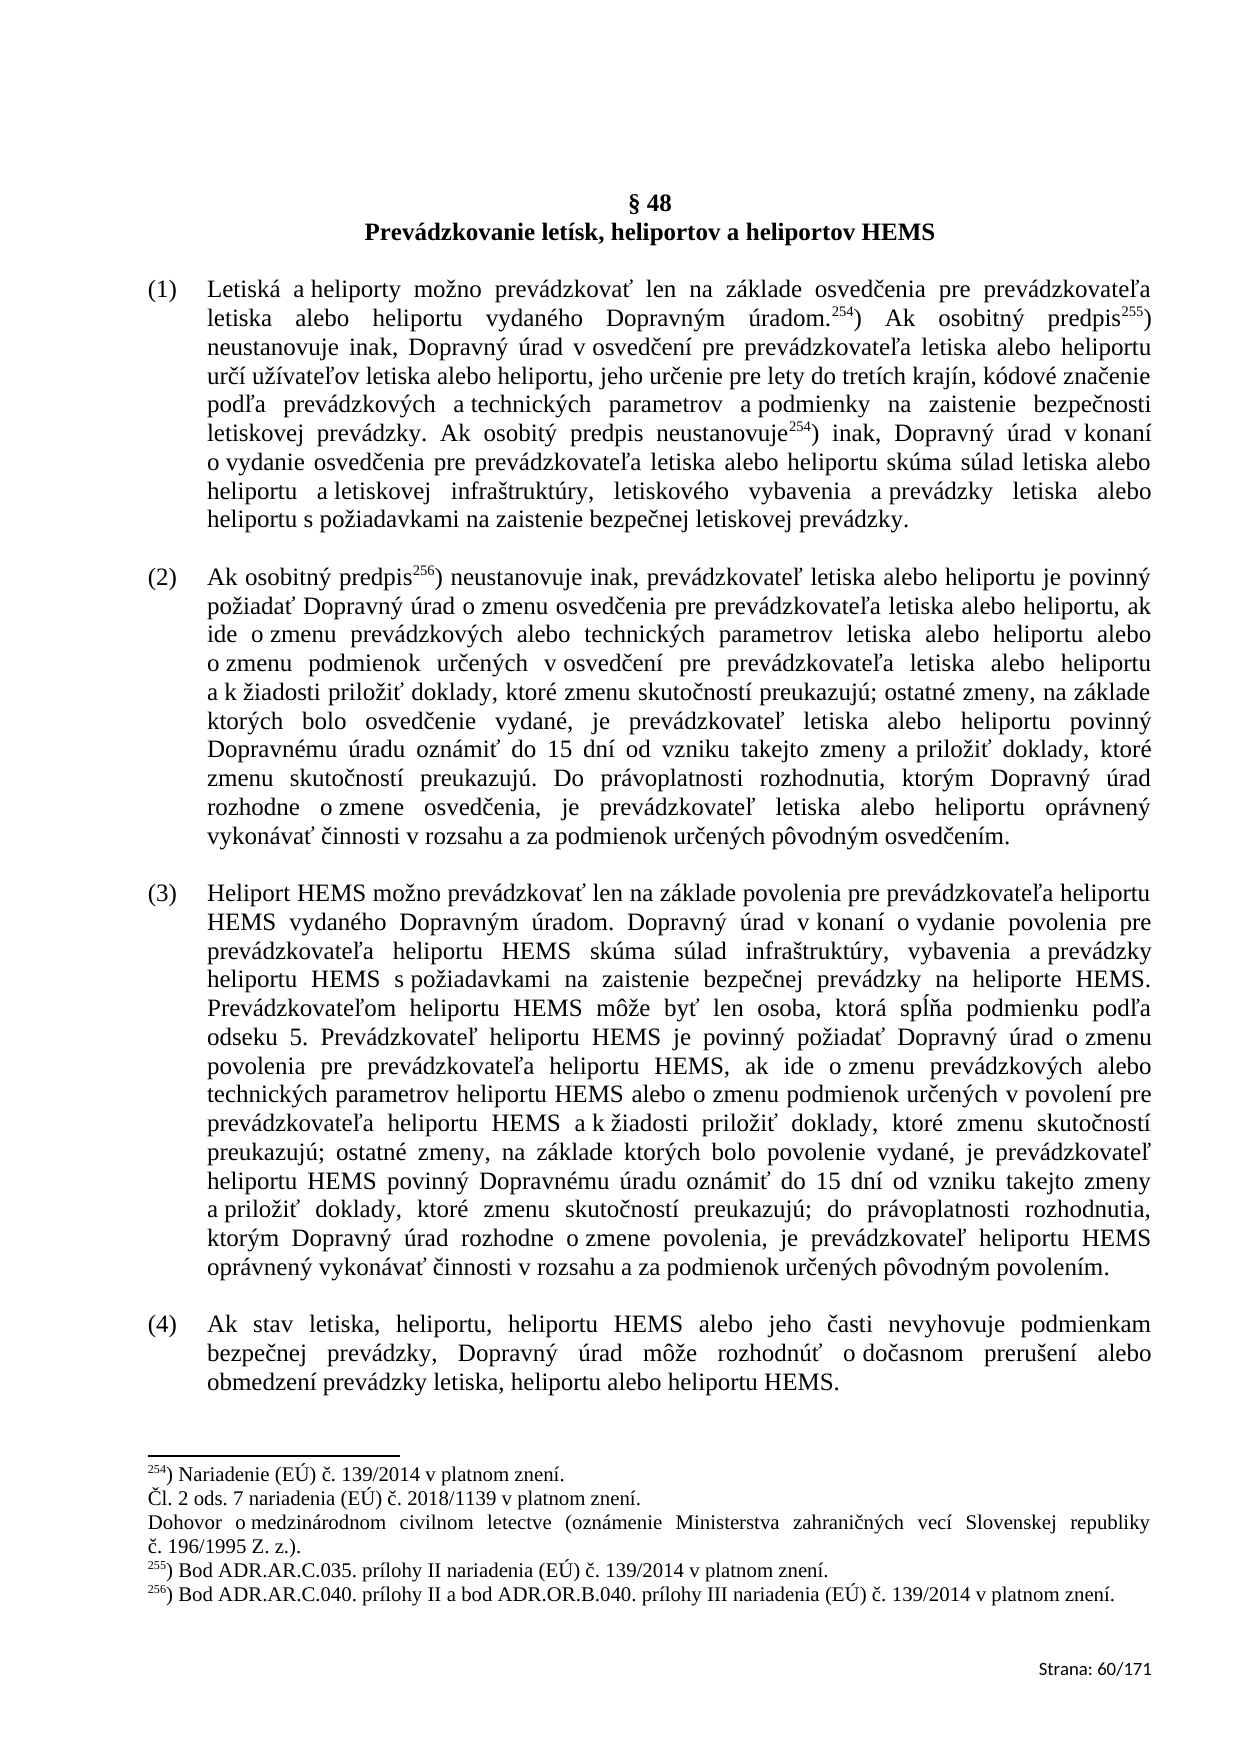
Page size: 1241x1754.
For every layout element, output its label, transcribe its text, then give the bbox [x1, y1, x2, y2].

text Prevádzkovanie letísk, heliportov a heliportov HEMS [148, 217, 1152, 246]
list Ak osobitný predpis) neustanovuje inak, prevádzkovateľ letiska alebo heliportu je povinný požiadať Dopravný úrad o zmenu osvedčenia pre prevádzkovateľa letiska alebo heliportu, ak ide o zmenu prevádzkových alebo technických parametrov letiska alebo heliportu alebo o zmenu podmienok určených v osvedčení pre prevádzkovateľa letiska alebo heliportu a k žiadosti priložiť doklady, ktoré zmenu skutočností preukazujú; ostatné zmeny, na základe ktorých bolo osvedčenie vydané, je prevádzkovateľ letiska alebo heliportu povinný Dopravnému úradu oznámiť do 15 dní od vzniku takejto zmeny a priložiť doklady, ktoré zmenu skutočností preukazujú. Do právoplatnosti rozhodnutia, ktorým Dopravný úrad rozhodne o zmene osvedčenia, je prevádzkovateľ letiska alebo heliportu oprávnený vykonávať činnosti v rozsahu a za podmienok určených pôvodným osvedčením. [148, 562, 1152, 849]
list Heliport HEMS možno prevádzkovať len na základe povolenia pre prevádzkovateľa heliportu HEMS vydaného Dopravným úradom. Dopravný úrad v konaní o vydanie povolenia pre prevádzkovateľa heliportu HEMS skúma súlad infraštruktúry, vybavenia a prevádzky heliportu HEMS s požiadavkami na zaistenie bezpečnej prevádzky na heliporte HEMS. Prevádzkovateľom heliportu HEMS môže byť len osoba, ktorá spĺňa podmienku podľa odseku 5. Prevádzkovateľ heliportu HEMS je povinný požiadať Dopravný úrad o zmenu povolenia pre prevádzkovateľa heliportu HEMS, ak ide o zmenu prevádzkových alebo technických parametrov heliportu HEMS alebo o zmenu podmienok určených v povolení pre prevádzkovateľa heliportu HEMS a k žiadosti priložiť doklady, ktoré zmenu skutočností preukazujú; ostatné zmeny, na základe ktorých bolo povolenie vydané, je prevádzkovateľ heliportu HEMS povinný Dopravnému úradu oznámiť do 15 dní od vzniku takejto zmeny a priložiť doklady, ktoré zmenu skutočností preukazujú; do právoplatnosti rozhodnutia, ktorým Dopravný úrad rozhodne o zmene povolenia, je prevádzkovateľ heliportu HEMS oprávnený vykonávať činnosti v rozsahu a za podmienok určených pôvodným povolením. [148, 878, 1152, 1281]
list Letiská a heliporty možno prevádzkovať len na základe osvedčenia pre prevádzkovateľa letiska alebo heliportu vydaného Dopravným úradom.) Ak osobitný predpis) neustanovuje inak, Dopravný úrad v osvedčení pre prevádzkovateľa letiska alebo heliportu určí užívateľov letiska alebo heliportu, jeho určenie pre lety do tretích krajín, kódové značenie podľa prevádzkových a technických parametrov a podmienky na zaistenie bezpečnosti letiskovej prevádzky. Ak osobitý predpis neustanovuje254) inak, Dopravný úrad v konaní o vydanie osvedčenia pre prevádzkovateľa letiska alebo heliportu skúma súlad letiska alebo heliportu a letiskovej infraštruktúry, letiskového vybavenia a prevádzky letiska alebo heliportu s požiadavkami na zaistenie bezpečnej letiskovej prevádzky. [148, 274, 1152, 533]
text § 48 [148, 188, 1152, 217]
list Ak stav letiska, heliportu, heliportu HEMS alebo jeho časti nevyhovuje podmienkam bezpečnej prevádzky, Dopravný úrad môže rozhodnúť o dočasnom prerušení alebo obmedzení prevádzky letiska, heliportu alebo heliportu HEMS. [148, 1309, 1152, 1396]
